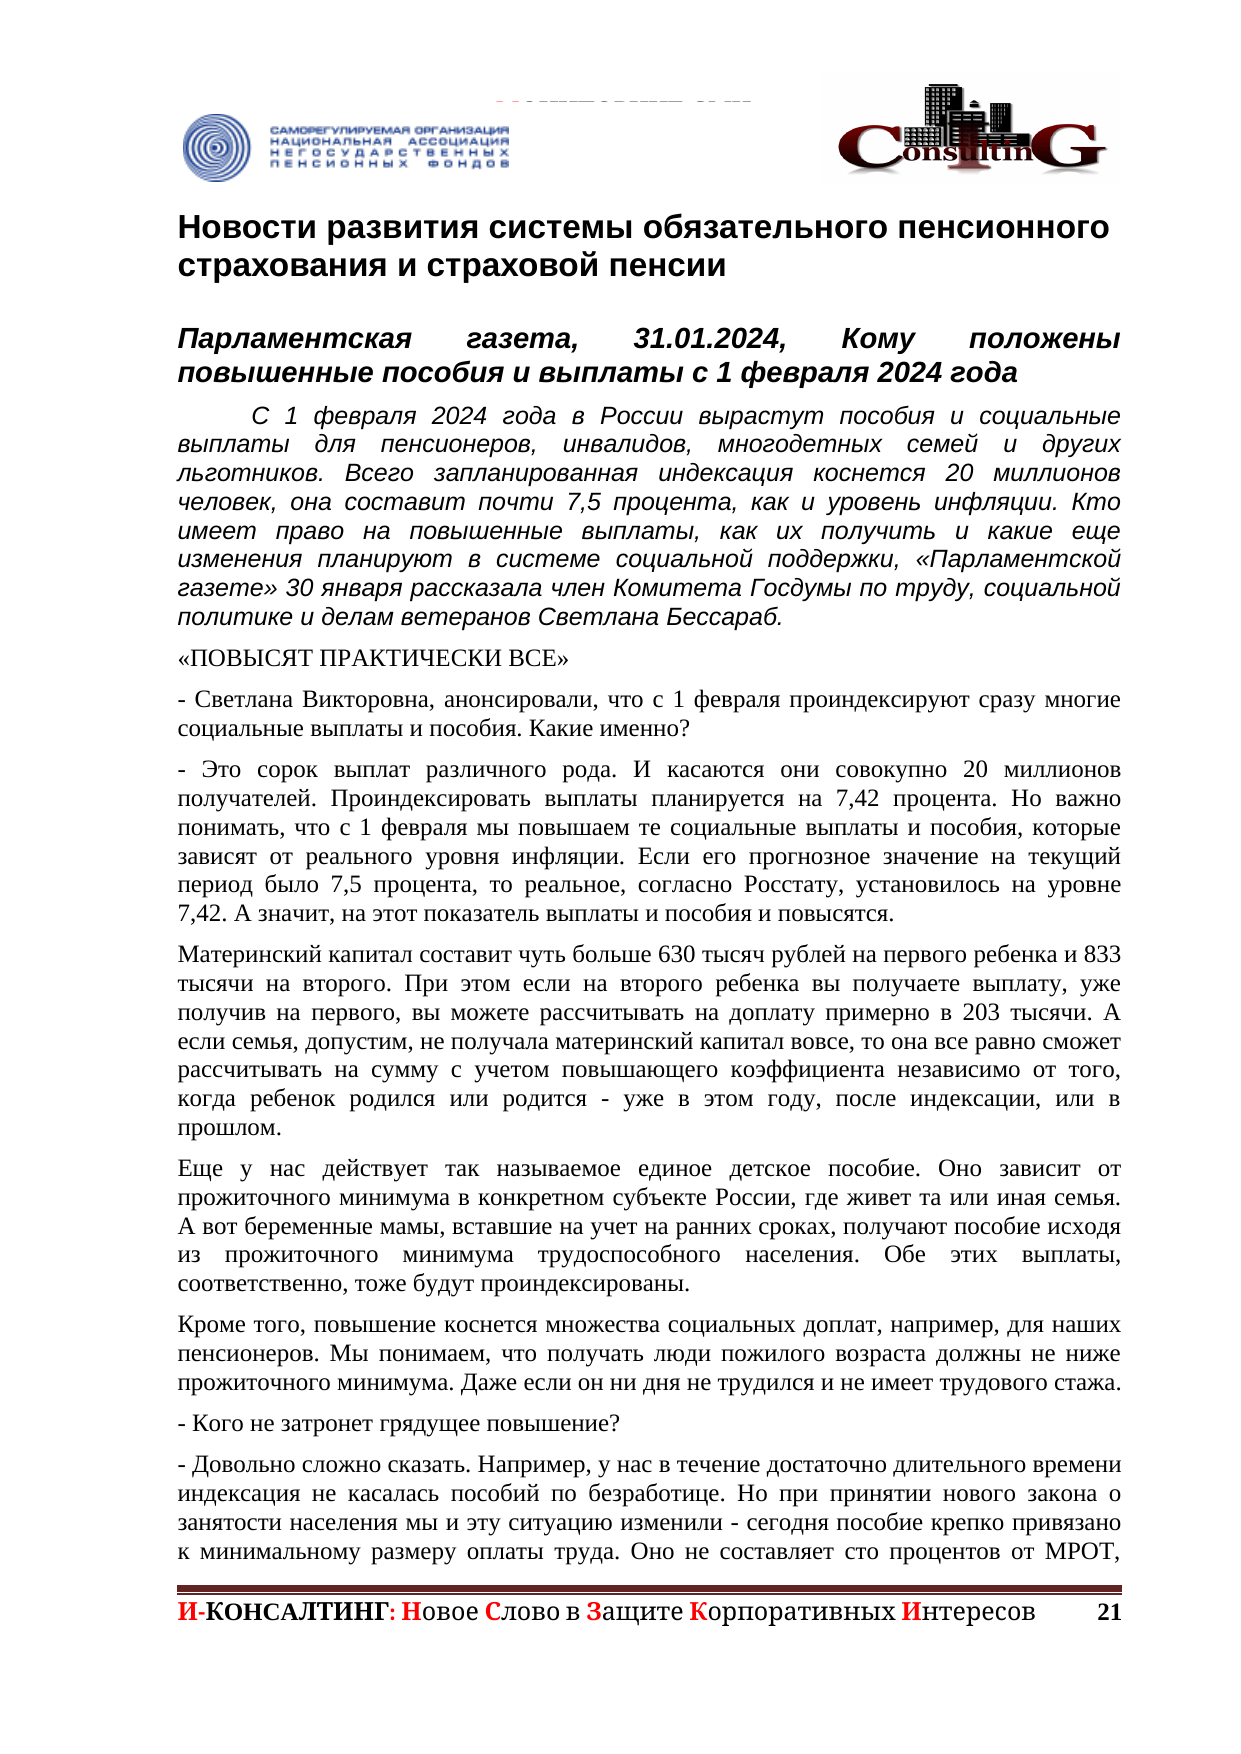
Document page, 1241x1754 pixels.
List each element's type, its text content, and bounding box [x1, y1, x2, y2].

text - Светлана Викторовна, анонсировали, что с 1 февраля проиндексируют сразу многие социальные выплаты и пособия. Какие именно? [177, 684, 1122, 742]
text Материнский капитал составит чуть больше 630 тысяч рублей на первого ребенка и 833 тысячи на второго. При этом если на второго ребенка вы получаете выплату, уже получив на первого, вы можете рассчитывать на доплату примерно в 203 тысячи. А если семья, допустим, не получала материнский капитал вовсе, то она все равно сможет рассчитывать на сумму с учетом повышающего коэффициента независимо от того, когда ребенок родился или родится - уже в этом году, после индексации, или в прошлом. [177, 939, 1122, 1141]
text - Кого не затронет грядущее повышение? [177, 1408, 1122, 1437]
picture [821, 73, 1122, 182]
subtitle Новости развития системы обязательного пенсионного страхования и страховой пенсии [177, 207, 1122, 284]
subtitle С 1 февраля 2024 года в России вырастут пособия и социальные выплаты для пенсионеров, инвалидов, многодетных семей и других льготников. Всего запланированная индексация коснется 20 миллионов человек, она составит почти 7,5 процента, как и уровень инфляции. Кто имеет право на повышенные выплаты, как их получить и какие еще изменения планируют в системе социальной поддержки, «Парламентской газете» 30 января рассказала член Комитета Госдумы по труду, социальной политике и делам ветеранов Светлана Бессараб. [177, 401, 1122, 631]
text - Это сорок выплат различного рода. И касаются они совокупно 20 миллионов получателей. Проиндексировать выплаты планируется на 7,42 процента. Но важно понимать, что с 1 февраля мы повышаем те социальные выплаты и пособия, которые зависят от реального уровня инфляции. Если его прогнозное значение на текущий период было 7,5 процента, то реальное, согласно Росстату, установилось на уровне 7,42. А значит, на этот показатель выплаты и пособия и повысятся. [177, 754, 1122, 927]
text «ПОВЫСЯТ ПРАКТИЧЕСКИ ВСЕ» [177, 643, 1122, 672]
text Еще у нас действует так называемое единое детское пособие. Оно зависит от прожиточного минимума в конкретном субъекте России, где живет та или иная семья. А вот беременные мамы, вставшие на учет на ранних сроках, получают пособие исходя из прожиточного минимума трудоспособного населения. Обе этих выплаты, соответственно, тоже будут проиндексированы. [177, 1153, 1122, 1297]
picture [183, 114, 509, 182]
text Кроме того, повышение коснется множества социальных доплат, например, для наших пенсионеров. Мы понимаем, что получать люди пожилого возраста должны не ниже прожиточного минимума. Даже если он ни дня не трудился и не имеет трудового стажа. [177, 1309, 1122, 1396]
subtitle Парламентская газета, 31.01.2024, Кому положены повышенные пособия и выплаты с 1 февраля 2024 года [177, 321, 1122, 388]
